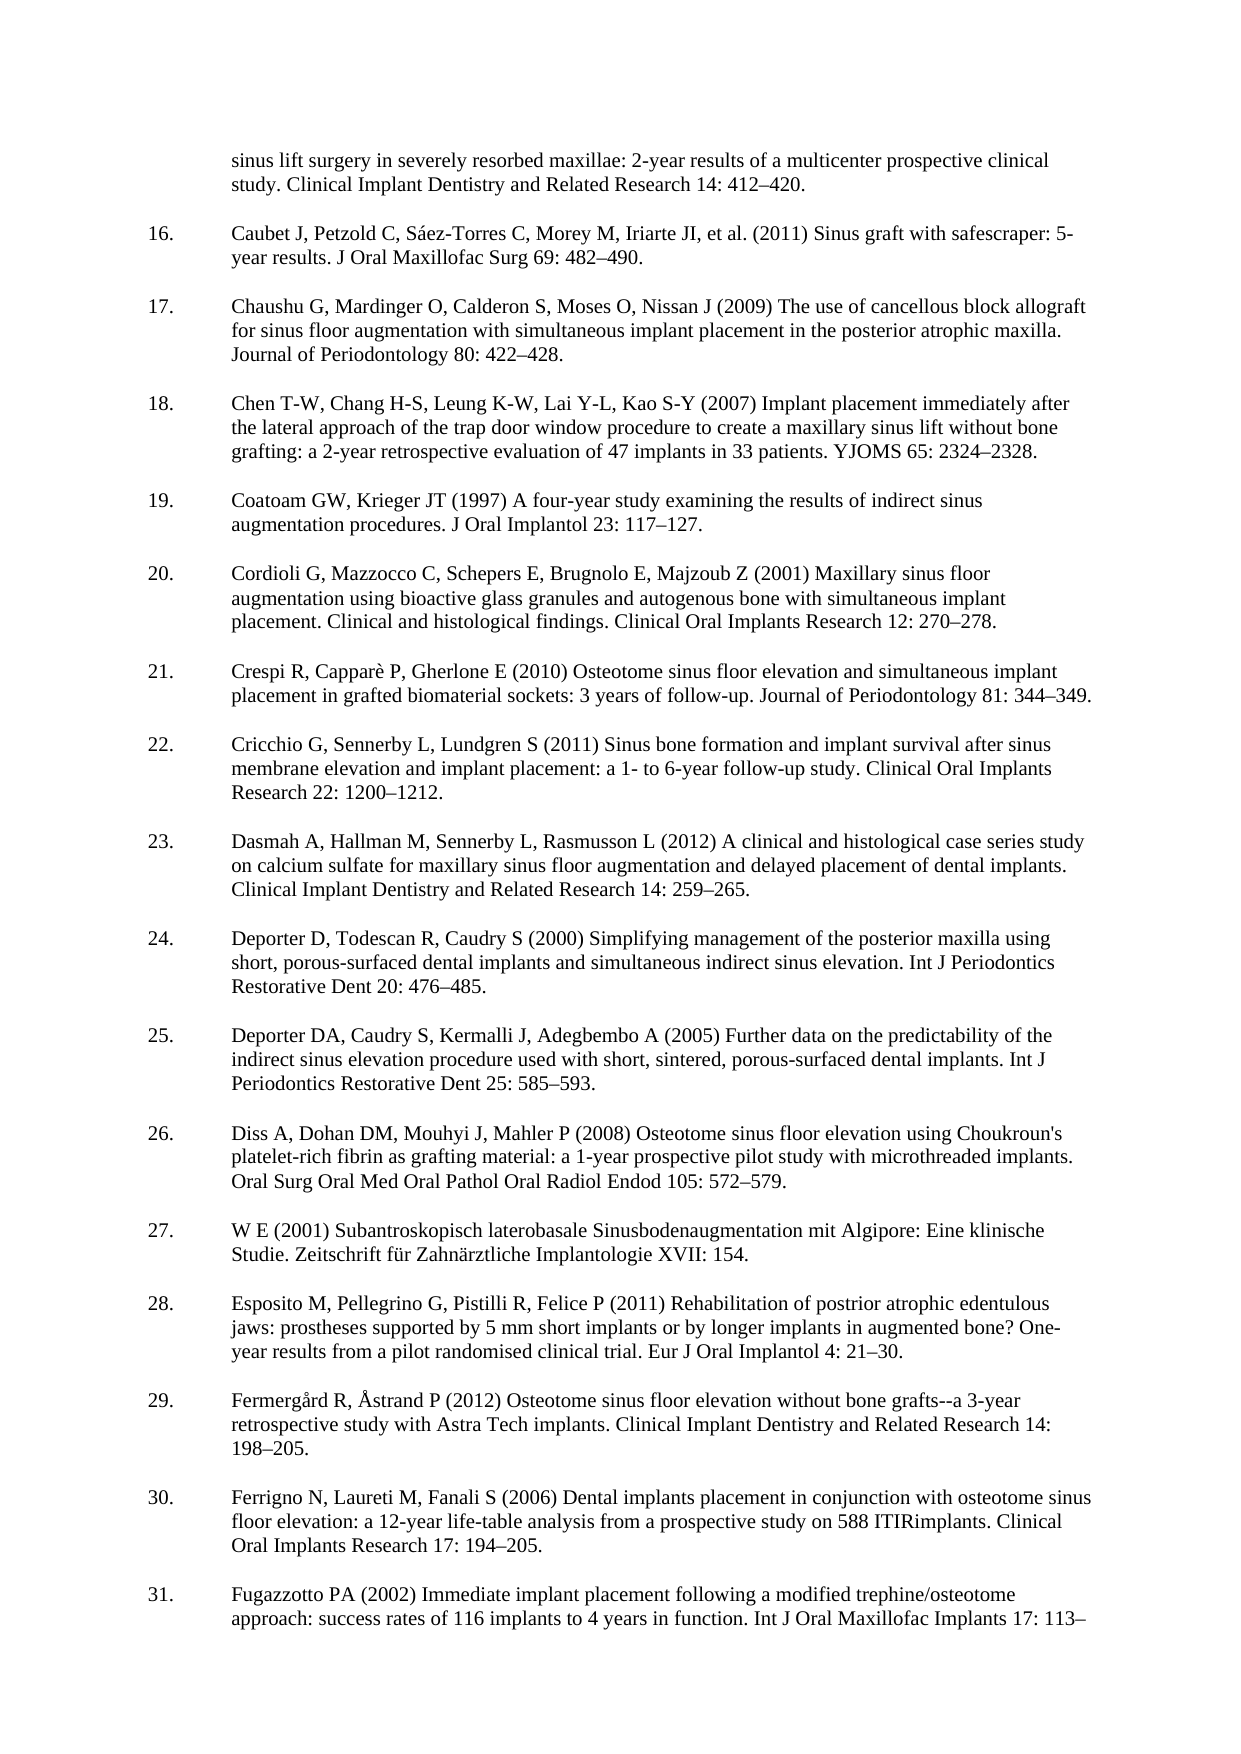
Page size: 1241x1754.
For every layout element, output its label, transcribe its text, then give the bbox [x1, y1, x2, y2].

text 24. Deporter D, Todescan R, Caudry S (2000) Simplifying management of the posterior maxilla using short, porous-surfaced dental implants and simultaneous indirect sinus elevation. Int J Periodontics Restorative Dent 20: 476–485. [148, 926, 1093, 998]
text 18. Chen T-W, Chang H-S, Leung K-W, Lai Y-L, Kao S-Y (2007) Implant placement immediately after the lateral approach of the trap door window procedure to create a maxillary sinus lift without bone grafting: a 2-year retrospective evaluation of 47 implants in 33 patients. YJOMS 65: 2324–2328. [148, 391, 1093, 463]
text 23. Dasmah A, Hallman M, Sennerby L, Rasmusson L (2012) A clinical and histological case series study on calcium sulfate for maxillary sinus floor augmentation and delayed placement of dental implants. Clinical Implant Dentistry and Related Research 14: 259–265. [148, 829, 1093, 901]
text 19. Coatoam GW, Krieger JT (1997) A four-year study examining the results of indirect sinus augmentation procedures. J Oral Implantol 23: 117–127. [148, 488, 1093, 536]
text 26. Diss A, Dohan DM, Mouhyi J, Mahler P (2008) Osteotome sinus floor elevation using Choukroun's platelet-rich fibrin as grafting material: a 1-year prospective pilot study with microthreaded implants. Oral Surg Oral Med Oral Pathol Oral Radiol Endod 105: 572–579. [148, 1120, 1093, 1193]
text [148, 1582, 1093, 1630]
text 22. Cricchio G, Sennerby L, Lundgren S (2011) Sinus bone formation and implant survival after sinus membrane elevation and implant placement: a 1- to 6-year follow-up study. Clinical Oral Implants Research 22: 1200–1212. [148, 732, 1093, 804]
text 29. Fermergård R, Åstrand P (2012) Osteotome sinus floor elevation without bone grafts--a 3-year retrospective study with Astra Tech implants. Clinical Implant Dentistry and Related Research 14: 198–205. [148, 1388, 1093, 1460]
text 21. Crespi R, Capparè P, Gherlone E (2010) Osteotome sinus floor elevation and simultaneous implant placement in grafted biomaterial sockets: 3 years of follow-up. Journal of Periodontology 81: 344–349. [148, 658, 1093, 707]
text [148, 148, 1093, 196]
text 30. Ferrigno N, Laureti M, Fanali S (2006) Dental implants placement in conjunction with osteotome sinus floor elevation: a 12-year life-table analysis from a prospective study on 588 ITIRimplants. Clinical Oral Implants Research 17: 194–205. [148, 1485, 1093, 1557]
text 25. Deporter DA, Caudry S, Kermalli J, Adegbembo A (2005) Further data on the predictability of the indirect sinus elevation procedure used with short, sintered, porous-surfaced dental implants. Int J Periodontics Restorative Dent 25: 585–593. [148, 1023, 1093, 1095]
text 16. Caubet J, Petzold C, Sáez-Torres C, Morey M, Iriarte JI, et al. (2011) Sinus graft with safescraper: 5-year results. J Oral Maxillofac Surg 69: 482–490. [148, 221, 1093, 269]
text 27. W E (2001) Subantroskopisch laterobasale Sinusbodenaugmentation mit Algipore: Eine klinische Studie. Zeitschrift für Zahnärztliche Implantologie XVII: 154. [148, 1218, 1093, 1266]
text 20. Cordioli G, Mazzocco C, Schepers E, Brugnolo E, Majzoub Z (2001) Maxillary sinus floor augmentation using bioactive glass granules and autogenous bone with simultaneous implant placement. Clinical and histological findings. Clinical Oral Implants Research 12: 270–278. [148, 561, 1093, 633]
text 28. Esposito M, Pellegrino G, Pistilli R, Felice P (2011) Rehabilitation of postrior atrophic edentulous jaws: prostheses supported by 5 mm short implants or by longer implants in augmented bone? One-year results from a pilot randomised clinical trial. Eur J Oral Implantol 4: 21–30. [148, 1291, 1093, 1363]
text 17. Chaushu G, Mardinger O, Calderon S, Moses O, Nissan J (2009) The use of cancellous block allograft for sinus floor augmentation with simultaneous implant placement in the posterior atrophic maxilla. Journal of Periodontology 80: 422–428. [148, 294, 1093, 366]
